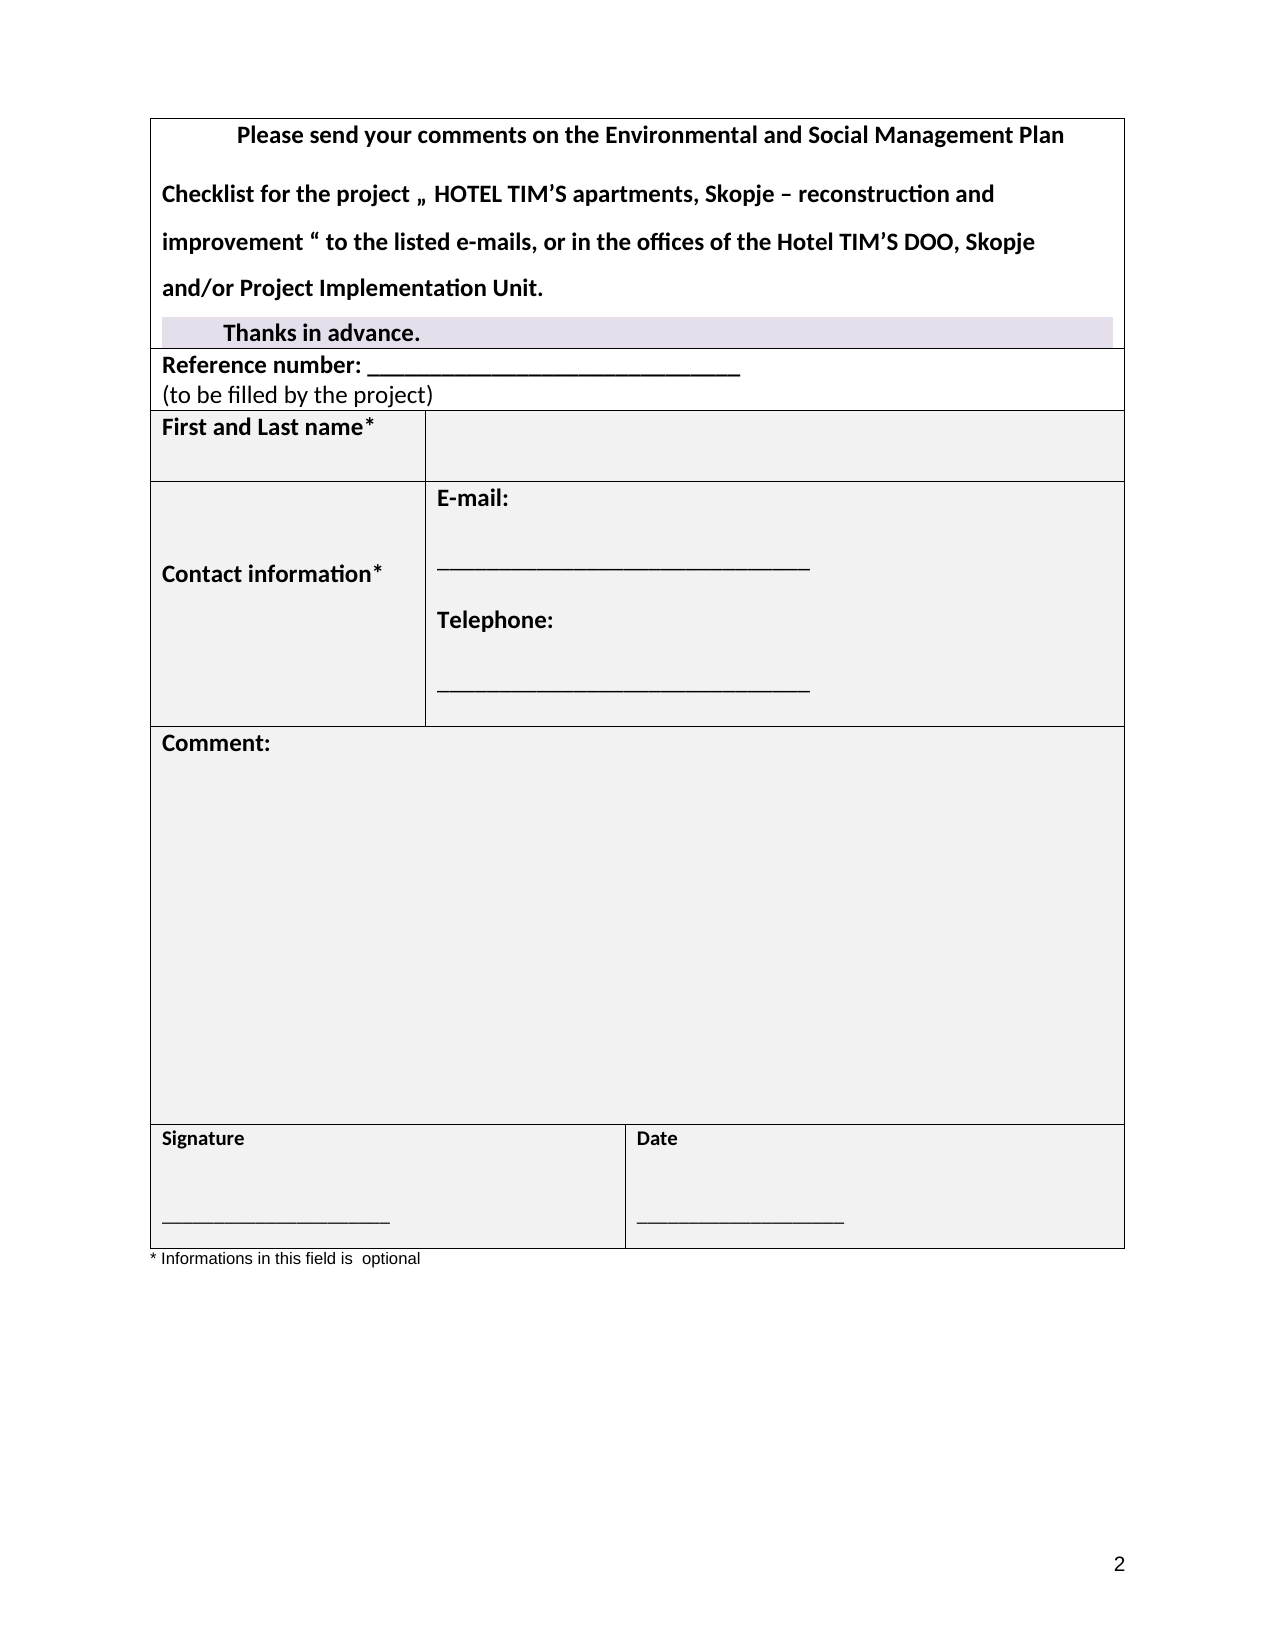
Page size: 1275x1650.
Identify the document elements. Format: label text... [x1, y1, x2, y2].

table_cell Е-mail: ______________________________ Telephone: ______________________________ [426, 482, 1124, 726]
table_cell Reference number: ______________________________ (to be filled by the project) [151, 349, 1124, 410]
text * Informations in this field is optional [150, 1249, 1125, 1268]
table_cell Date ____________________ [626, 1125, 1124, 1248]
table_cell Contact information* [151, 482, 425, 726]
table_cell [426, 411, 1124, 481]
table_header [151, 119, 1124, 348]
table_cell First and Last name* [151, 411, 425, 481]
table_cell Comment: [151, 727, 1124, 1124]
table_cell Signature ______________________ [151, 1125, 625, 1248]
